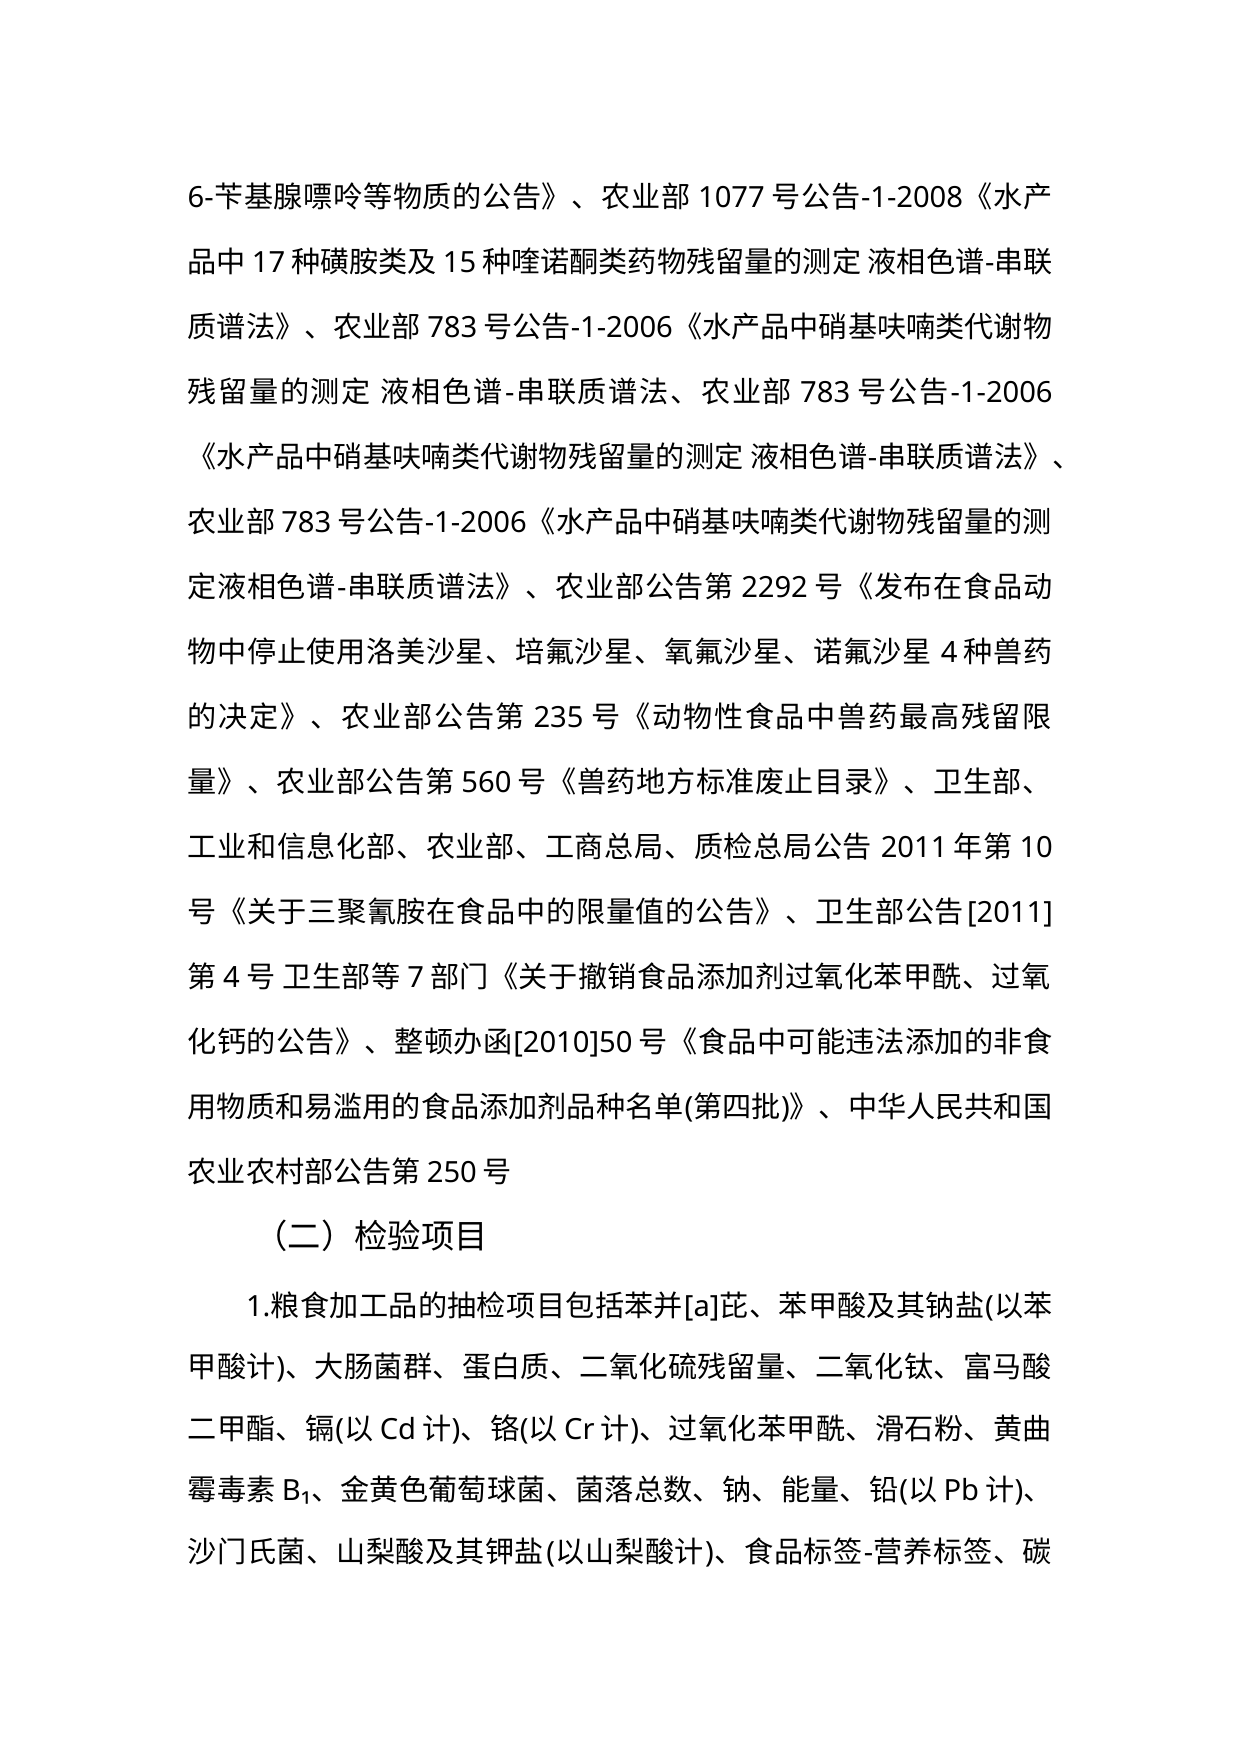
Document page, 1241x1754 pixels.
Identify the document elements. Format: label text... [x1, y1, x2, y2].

text （二）检验项目 [187, 1202, 1053, 1267]
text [187, 162, 1053, 1202]
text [187, 1267, 1053, 1574]
